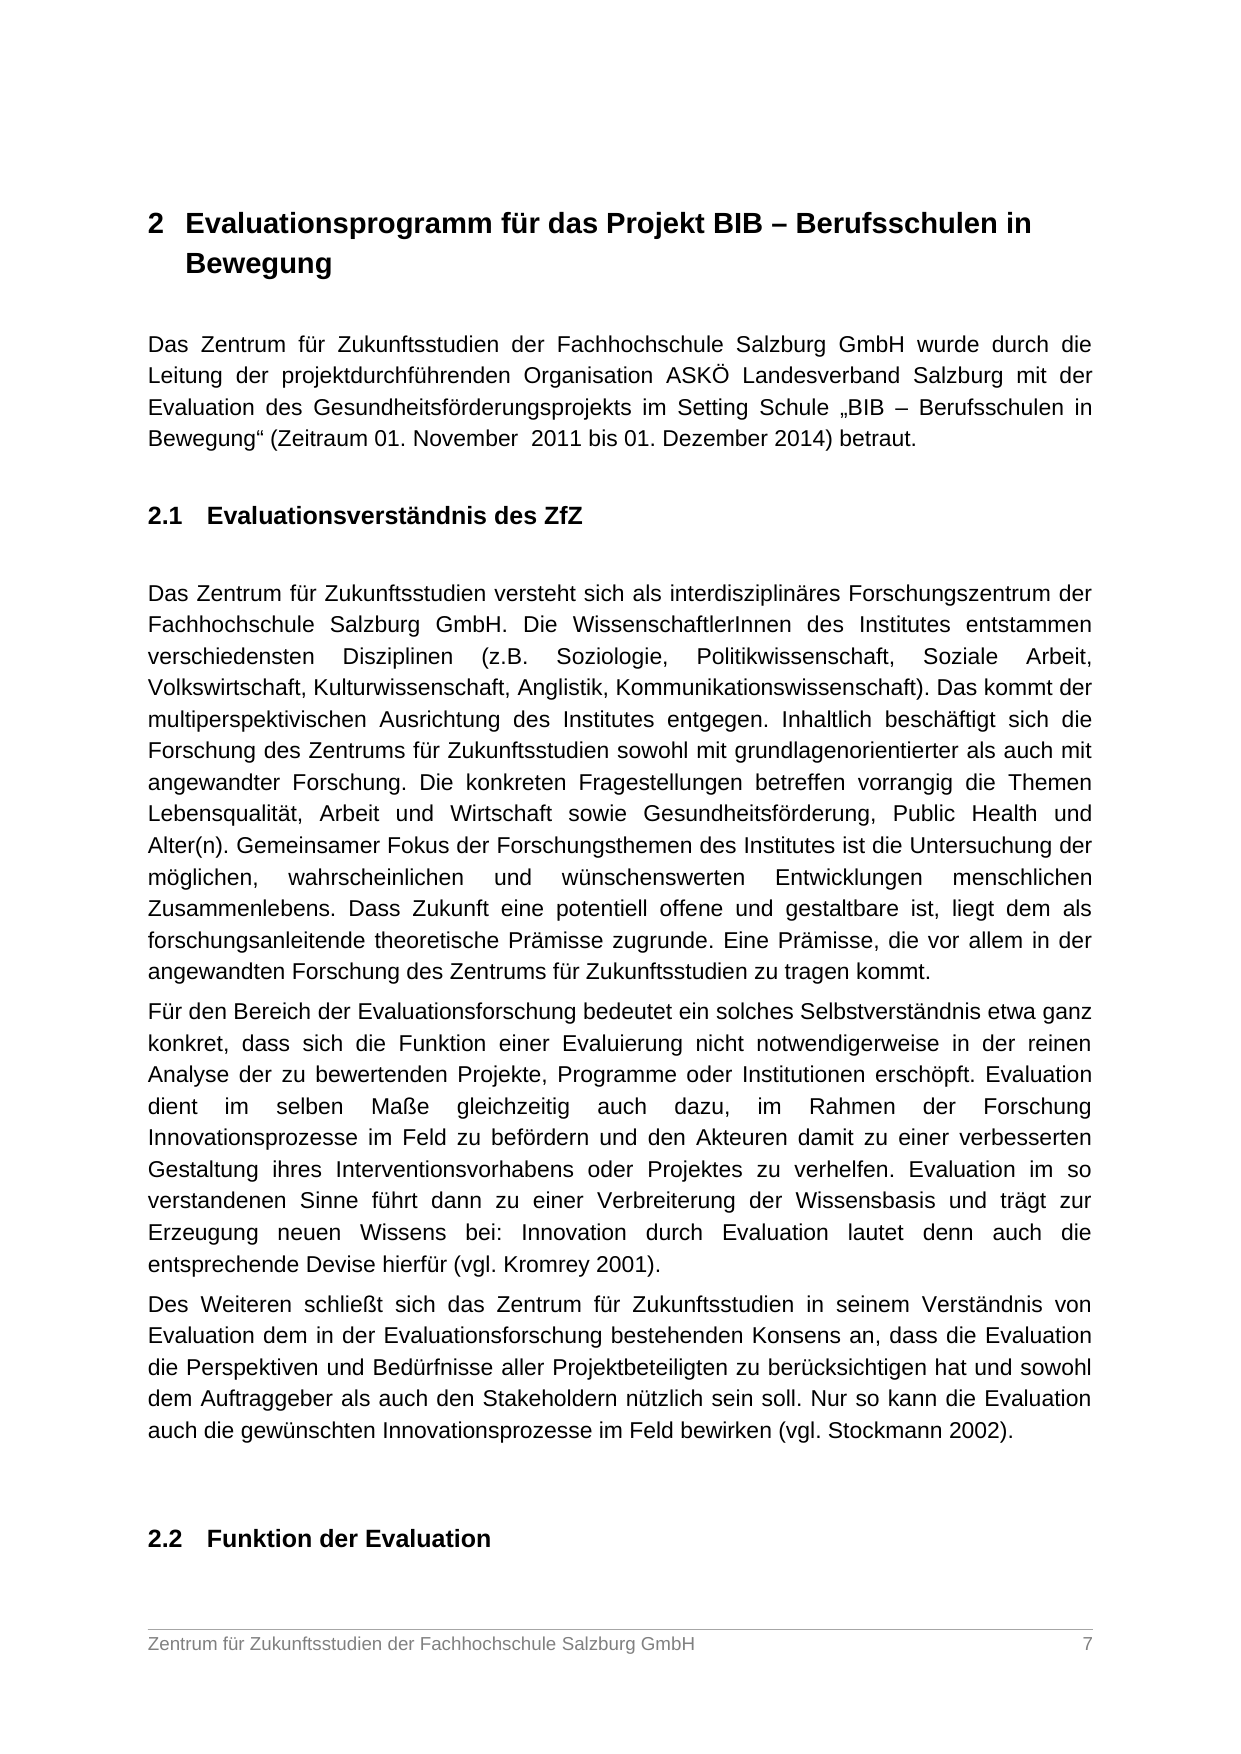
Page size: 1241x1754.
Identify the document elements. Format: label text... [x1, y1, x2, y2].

list Evaluationsverständnis des ZfZ [148, 501, 1093, 530]
text Das Zentrum für Zukunftsstudien versteht sich als interdisziplinäres Forschungszentrum der Fachhochschule Salzburg GmbH. Die WissenschaftlerInnen des Institutes entstammen verschiedensten Disziplinen (z.B. Soziologie, Politikwissenschaft, Soziale Arbeit, Volkswirtschaft, Kulturwissenschaft, Anglistik, Kommunikationswissenschaft). Das kommt der multiperspektivischen Ausrichtung des Institutes entgegen. Inhaltlich beschäftigt sich die Forschung des Zentrums für Zukunftsstudien sowohl mit grundlagenorientierter als auch mit angewandter Forschung. Die konkreten Fragestellungen betreffen vorrangig die Themen Lebensqualität, Arbeit und Wirtschaft sowie Gesundheitsförderung, Public Health und Alter(n). Gemeinsamer Fokus der Forschungsthemen des Institutes ist die Untersuchung der möglichen, wahrscheinlichen und wünschenswerten Entwicklungen menschlichen Zusammenlebens. Dass Zukunft eine potentiell offene und gestaltbare ist, liegt dem als forschungsanleitende theoretische Prämisse zugrunde. Eine Prämisse, die vor allem in der angewandten Forschung des Zentrums für Zukunftsstudien zu tragen kommt. [148, 579, 1093, 984]
text Das Zentrum für Zukunftsstudien der Fachhochschule Salzburg GmbH wurde durch die Leitung der projektdurchführenden Organisation ASKÖ Landesverband Salzburg mit der Evaluation des Gesundheitsförderungsprojekts im Setting Schule „BIB – Berufsschulen in Bewegung“ (Zeitraum 01. November 2011 bis 01. Dezember 2014) betraut. [148, 331, 1093, 452]
text Evaluationsprogramm für das Projekt BIB – Berufsschulen in Bewegung [148, 206, 1093, 280]
text Des Weiteren schließt sich das Zentrum für Zukunftsstudien in seinem Verständnis von Evaluation dem in der Evaluationsforschung bestehenden Konsens an, dass die Evaluation die Perspektiven und Bedürfnisse aller Projektbeteiligten zu berücksichtigen hat und sowohl dem Auftraggeber als auch den Stakeholdern nützlich sein soll. Nur so kann die Evaluation auch die gewünschten Innovationsprozesse im Feld bewirken (vgl. Stockmann 2002). [148, 1291, 1093, 1443]
list Funktion der Evaluation [148, 1524, 1093, 1553]
text Für den Bereich der Evaluationsforschung bedeutet ein solches Selbstverständnis etwa ganz konkret, dass sich die Funktion einer Evaluierung nicht notwendigerweise in der reinen Analyse der zu bewertenden Projekte, Programme oder Institutionen erschöpft. Evaluation dient im selben Maße gleichzeitig auch dazu, im Rahmen der Forschung Innovationsprozesse im Feld zu befördern und den Akteuren damit zu einer verbesserten Gestaltung ihres Interventionsvorhabens oder Projektes zu verhelfen. Evaluation im so verstandenen Sinne führt dann zu einer Verbreiterung der Wissensbasis und trägt zur Erzeugung neuen Wissens bei: Innovation durch Evaluation lautet denn auch die entsprechende Devise hierfür (vgl. Kromrey 2001). [148, 998, 1093, 1277]
